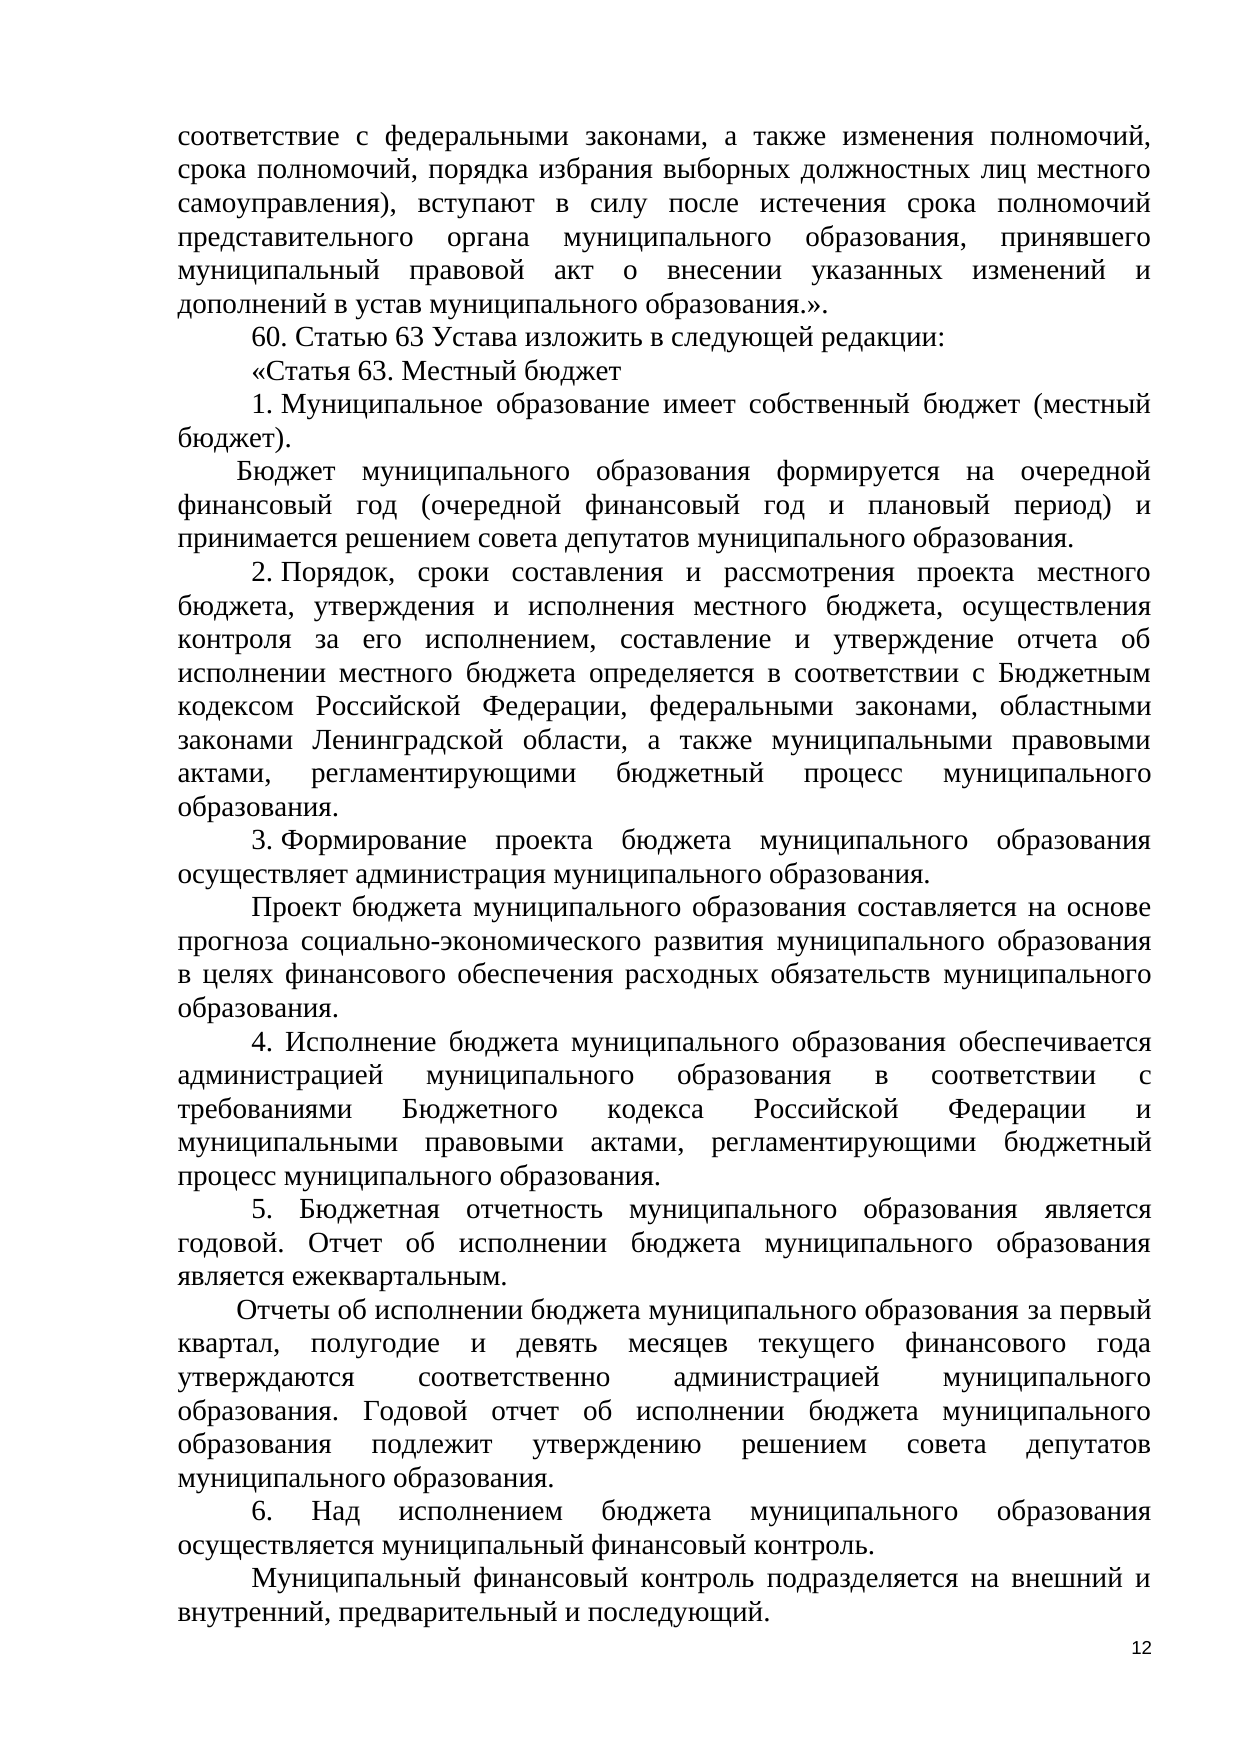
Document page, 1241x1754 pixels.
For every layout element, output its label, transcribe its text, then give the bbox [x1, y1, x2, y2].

list Муниципальное образование имеет собственный бюджет (местный бюджет). [177, 386, 1152, 453]
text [177, 118, 1152, 319]
text 4. Исполнение бюджета муниципального образования обеспечивается администрацией муниципального образования в соответствии с требованиями Бюджетного кодекса Российской Федерации и муниципальными правовыми актами, регламентирующими бюджетный процесс муниципального образования. [177, 1024, 1152, 1191]
text «Статья 63. Местный бюджет [177, 353, 1152, 386]
text Отчеты об исполнении бюджета муниципального образования за первый квартал, полугодие и девять месяцев текущего финансового года утверждаются соответственно администрацией муниципального образования. Годовой отчет об исполнении бюджета муниципального образования подлежит утверждению решением совета депутатов муниципального образования. [177, 1292, 1152, 1493]
text 5. Бюджетная отчетность муниципального образования является годовой. Отчет об исполнении бюджета муниципального образования является ежеквартальным. [177, 1191, 1152, 1292]
text 6. Над исполнением бюджета муниципального образования осуществляется муниципальный финансовый контроль. [177, 1493, 1152, 1560]
text 60. Статью 63 Устава изложить в следующей редакции: [177, 319, 1152, 353]
list Формирование проекта бюджета муниципального образования осуществляет администрация муниципального образования. [177, 822, 1152, 889]
text Проект бюджета муниципального образования составляется на основе прогноза социально-экономического развития муниципального образования в целях финансового обеспечения расходных обязательств муниципального образования. [177, 889, 1152, 1024]
text Бюджет муниципального образования формируется на очередной финансовый год (очередной финансовый год и плановый период) и принимается решением совета депутатов муниципального образования. [177, 453, 1152, 554]
text Муниципальный финансовый контроль подразделяется на внешний и внутренний, предварительный и последующий. [177, 1560, 1152, 1627]
list Порядок, сроки составления и рассмотрения проекта местного бюджета, утверждения и исполнения местного бюджета, осуществления контроля за его исполнением, составление и утверждение отчета об исполнении местного бюджета определяется в соответствии с Бюджетным кодексом Российской Федерации, федеральными законами, областными законами Ленинградской области, а также муниципальными правовыми актами, регламентирующими бюджетный процесс муниципального образования. [177, 554, 1152, 822]
